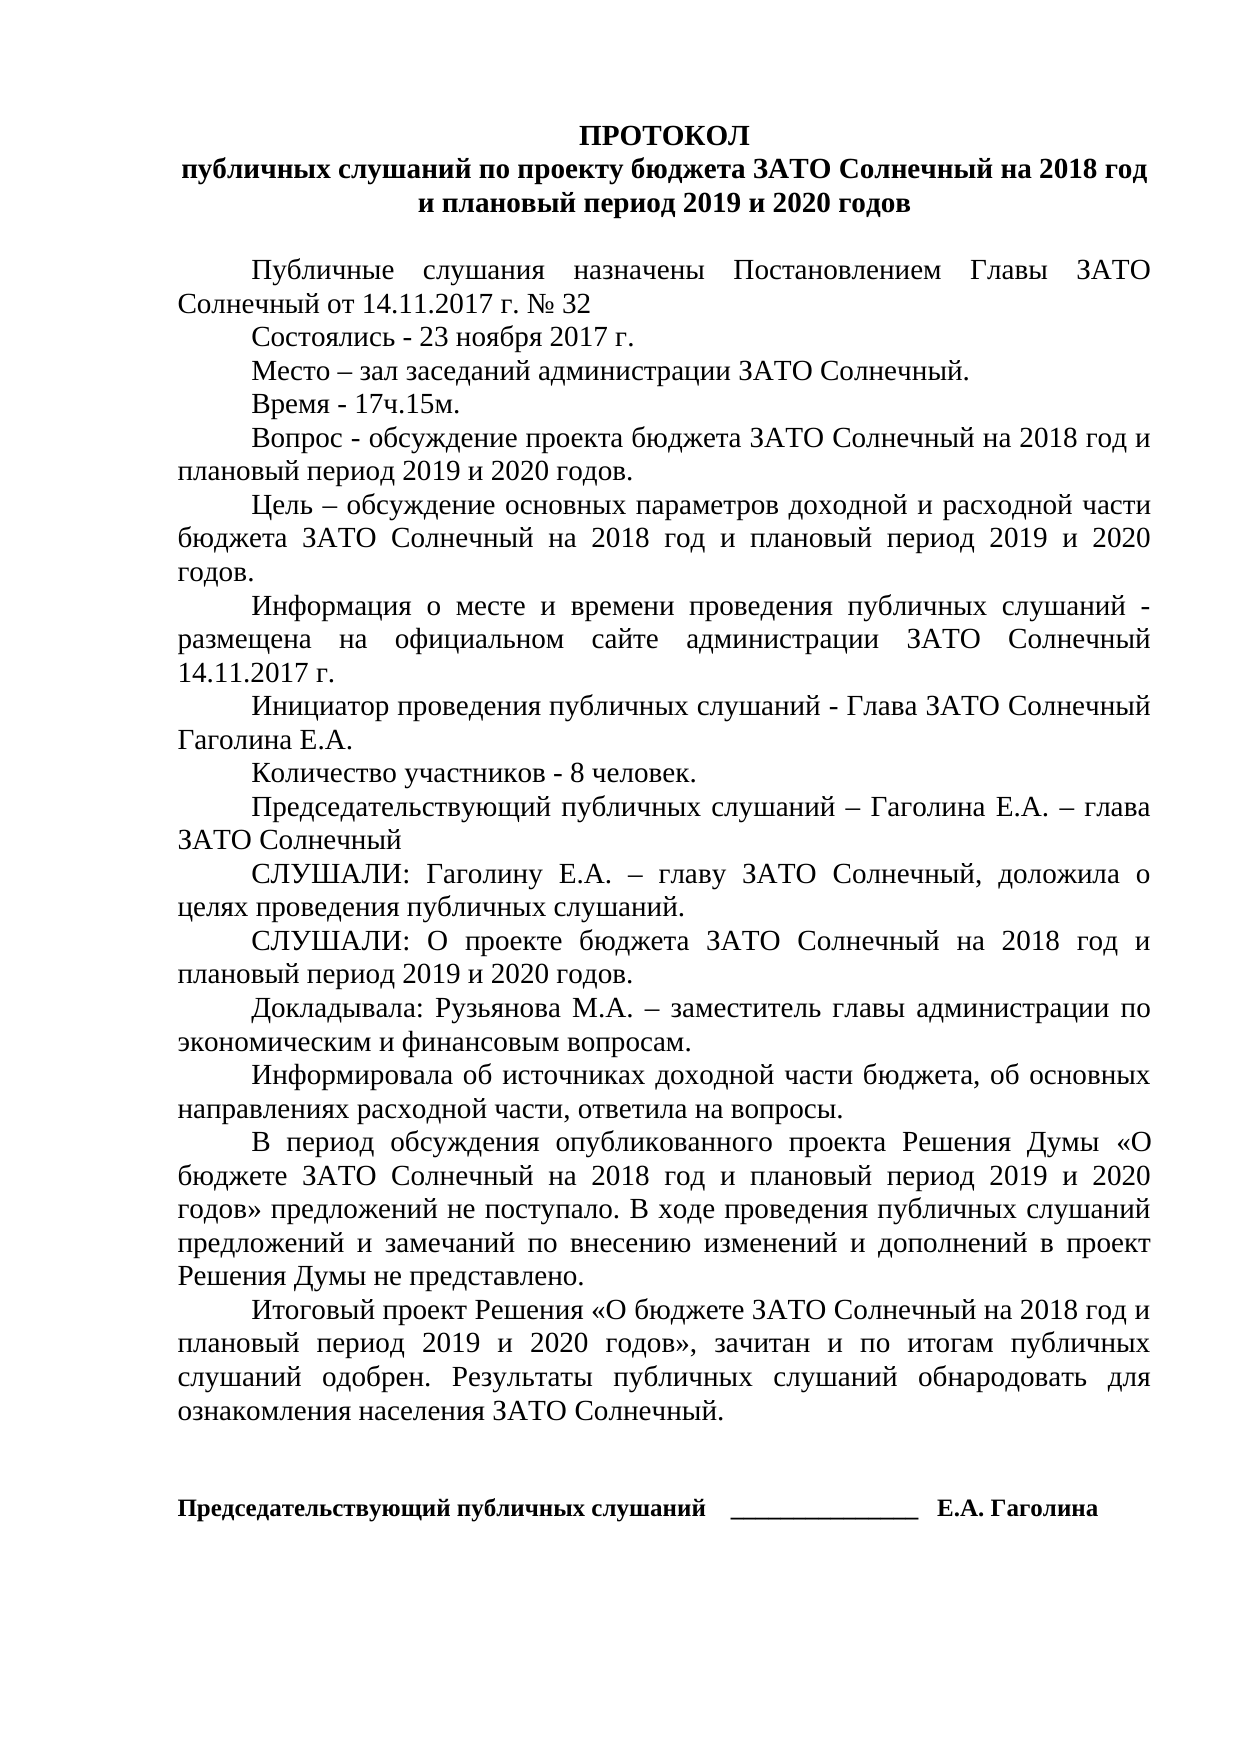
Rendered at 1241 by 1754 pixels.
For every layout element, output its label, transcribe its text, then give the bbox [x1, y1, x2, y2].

text публичных слушаний по проекту бюджета ЗАТО Солнечный на 2018 год и плановый период 2019 и 2020 годов [177, 152, 1152, 219]
text Информация о месте и времени проведения публичных слушаний -размещена на официальном сайте администрации ЗАТО Солнечный 14.11.2017 г. [177, 588, 1152, 688]
text Состоялись - 23 ноября 2017 г. [177, 319, 1152, 353]
text Время - 17ч.15м. [177, 386, 1152, 420]
text Инициатор проведения публичных слушаний - Глава ЗАТО Солнечный Гаголина Е.А. [177, 688, 1152, 755]
text Председательствующий публичных слушаний – Гаголина Е.А. – глава ЗАТО Солнечный [177, 789, 1152, 856]
text СЛУШАЛИ: О проекте бюджета ЗАТО Солнечный на 2018 год и плановый период 2019 и 2020 годов. [177, 923, 1152, 990]
text ПРОТОКОЛ [177, 118, 1152, 152]
text Докладывала: Рузьянова М.А. – заместитель главы администрации по экономическим и финансовым вопросам. [177, 990, 1152, 1057]
text Вопрос - обсуждение проекта бюджета ЗАТО Солнечный на 2018 год и плановый период 2019 и 2020 годов. [177, 420, 1152, 487]
text Информировала об источниках доходной части бюджета, об основных направлениях расходной части, ответила на вопросы. [177, 1057, 1152, 1124]
text Место – зал заседаний администрации ЗАТО Солнечный. [177, 353, 1152, 386]
text СЛУШАЛИ: Гаголину Е.А. – главу ЗАТО Солнечный, доложила о целях проведения публичных слушаний. [177, 856, 1152, 923]
text В период обсуждения опубликованного проекта Решения Думы «О бюджете ЗАТО Солнечный на 2018 год и плановый период 2019 и 2020 годов» предложений не поступало. В ходе проведения публичных слушаний предложений и замечаний по внесению изменений и дополнений в проект Решения Думы не представлено. [177, 1124, 1152, 1292]
text Количество участников - 8 человек. [177, 755, 1152, 789]
text Цель – обсуждение основных параметров доходной и расходной части бюджета ЗАТО Солнечный на 2018 год и плановый период 2019 и 2020 годов. [177, 487, 1152, 588]
text Председательствующий публичных слушаний _______________ Е.А. Гаголина [177, 1493, 1152, 1522]
text Итоговый проект Решения «О бюджете ЗАТО Солнечный на 2018 год и плановый период 2019 и 2020 годов», зачитан и по итогам публичных слушаний одобрен. Результаты публичных слушаний обнародовать для ознакомления населения ЗАТО Солнечный. [177, 1292, 1152, 1426]
text Публичные слушания назначены Постановлением Главы ЗАТО Солнечный от 14.11.2017 г. № 32 [177, 252, 1152, 319]
